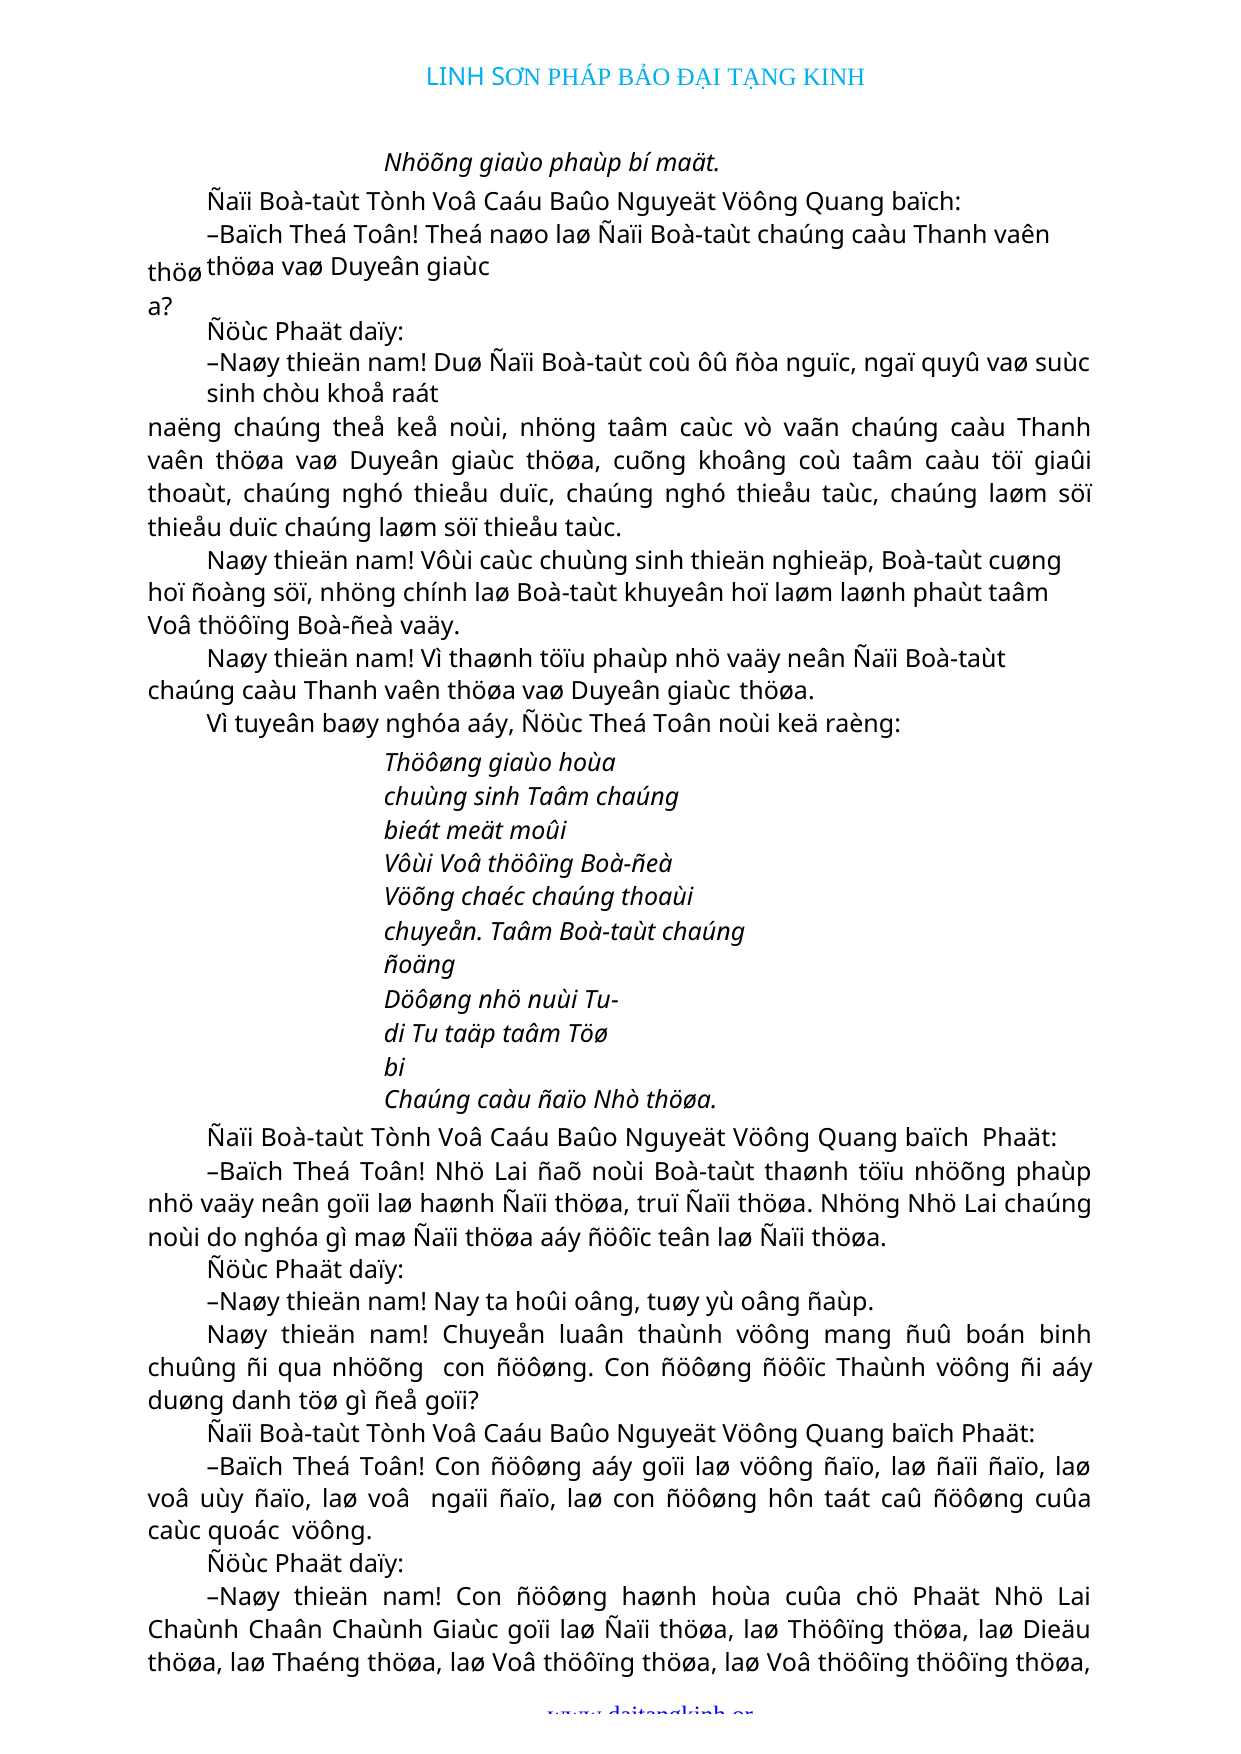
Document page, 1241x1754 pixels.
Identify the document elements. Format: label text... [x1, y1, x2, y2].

text naëng chaúng theå keå noùi, nhöng taâm caùc vò vaãn chaúng caàu Thanh vaên thöøa vaø Duyeân giaùc thöøa, cuõng khoâng coù taâm caàu töï giaûi thoaùt, chaúng nghó thieåu duïc, chaúng nghó thieåu taùc, chaúng laøm söï thieåu duïc chaúng laøm söï thieåu taùc. [147, 410, 1093, 543]
text –Naøy thieän nam! Duø Ñaïi Boà-taùt coù ôû ñòa nguïc, ngaï quyû vaø suùc sinh chòu khoå raát [208, 346, 1105, 409]
text –Baïch Theá Toân! Theá naøo laø Ñaïi Boà-taùt chaúng caàu Thanh vaên thöøa vaø Duyeân giaùc [208, 217, 1105, 282]
text –Naøy thieän nam! Nay ta hoûi oâng, tuøy yù oâng ñaùp. [206, 1285, 1105, 1317]
text Thöôøng giaùo hoùa chuùng sinh Taâm chaúng bieát meät moûi [384, 745, 682, 847]
text Döôøng nhö nuùi Tu-di Tu taäp taâm Töø bi [384, 981, 622, 1083]
text –Baïch Theá Toân! Nhö Lai ñaõ noùi Boà-taùt thaønh töïu nhöõng phaùp nhö vaäy neân goïi laø haønh Ñaïi thöøa, truï Ñaïi thöøa. Nhöng Nhö Lai chaúng noùi do nghóa gì maø Ñaïi thöøa aáy ñöôïc teân laø Ñaïi thöøa. [147, 1153, 1093, 1254]
text Chaúng caàu ñaïo Nhò thöøa. [384, 1083, 1105, 1115]
text Ñöùc Phaät daïy: [206, 1547, 1105, 1579]
text Vôùi Voâ thöôïng Boà-ñeà [384, 847, 1105, 879]
text Naøy thieän nam! Vôùi caùc chuùng sinh thieän nghieäp, Boà-taùt cuøng hoï ñoàng söï, nhöng chính laø Boà-taùt khuyeân hoï laøm laønh phaùt taâm Voâ thöôïng Boà-ñeà vaäy. [147, 543, 1079, 641]
text Ñaïi Boà-taùt Tònh Voâ Caáu Baûo Nguyeät Vöông Quang baïch: [208, 185, 1105, 217]
text Vì tuyeân baøy nghóa aáy, Ñöùc Theá Toân noùi keä raèng: [206, 707, 1105, 739]
text Ñaïi Boà-taùt Tònh Voâ Caáu Baûo Nguyeät Vöông Quang baïch Phaät: [206, 1417, 1105, 1448]
text Naøy thieän nam! Vì thaønh töïu phaùp nhö vaäy neân Ñaïi Boà-taùt chaúng caàu Thanh vaên thöøa vaø Duyeân giaùc thöøa. [147, 642, 1079, 707]
text –Baïch Theá Toân! Con ñöôøng aáy goïi laø vöông ñaïo, laø ñaïi ñaïo, laø voâ uùy ñaïo, laø voâ ngaïi ñaïo, laø con ñöôøng hôn taát caû ñöôøng cuûa caùc quoác vöông. [147, 1449, 1093, 1547]
text Ñöùc Phaät daïy: [208, 314, 1105, 346]
text thöøa? [147, 254, 206, 322]
text Ñaïi Boà-taùt Tònh Voâ Caáu Baûo Nguyeät Vöông Quang baïch Phaät: [206, 1121, 1105, 1153]
text Nhöõng giaùo phaùp bí maät. [384, 145, 1105, 179]
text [147, 1579, 1093, 1679]
text Naøy thieän nam! Chuyeån luaân thaùnh vöông mang ñuû boán binh chuûng ñi qua nhöõng con ñöôøng. Con ñöôøng ñöôïc Thaùnh vöông ñi aáy duøng danh töø gì ñeå goïi? [147, 1317, 1093, 1417]
text Ñöùc Phaät daïy: [206, 1254, 1105, 1285]
text Vöõng chaéc chaúng thoaùi chuyeån. Taâm Boà-taùt chaúng ñoäng [384, 879, 749, 981]
